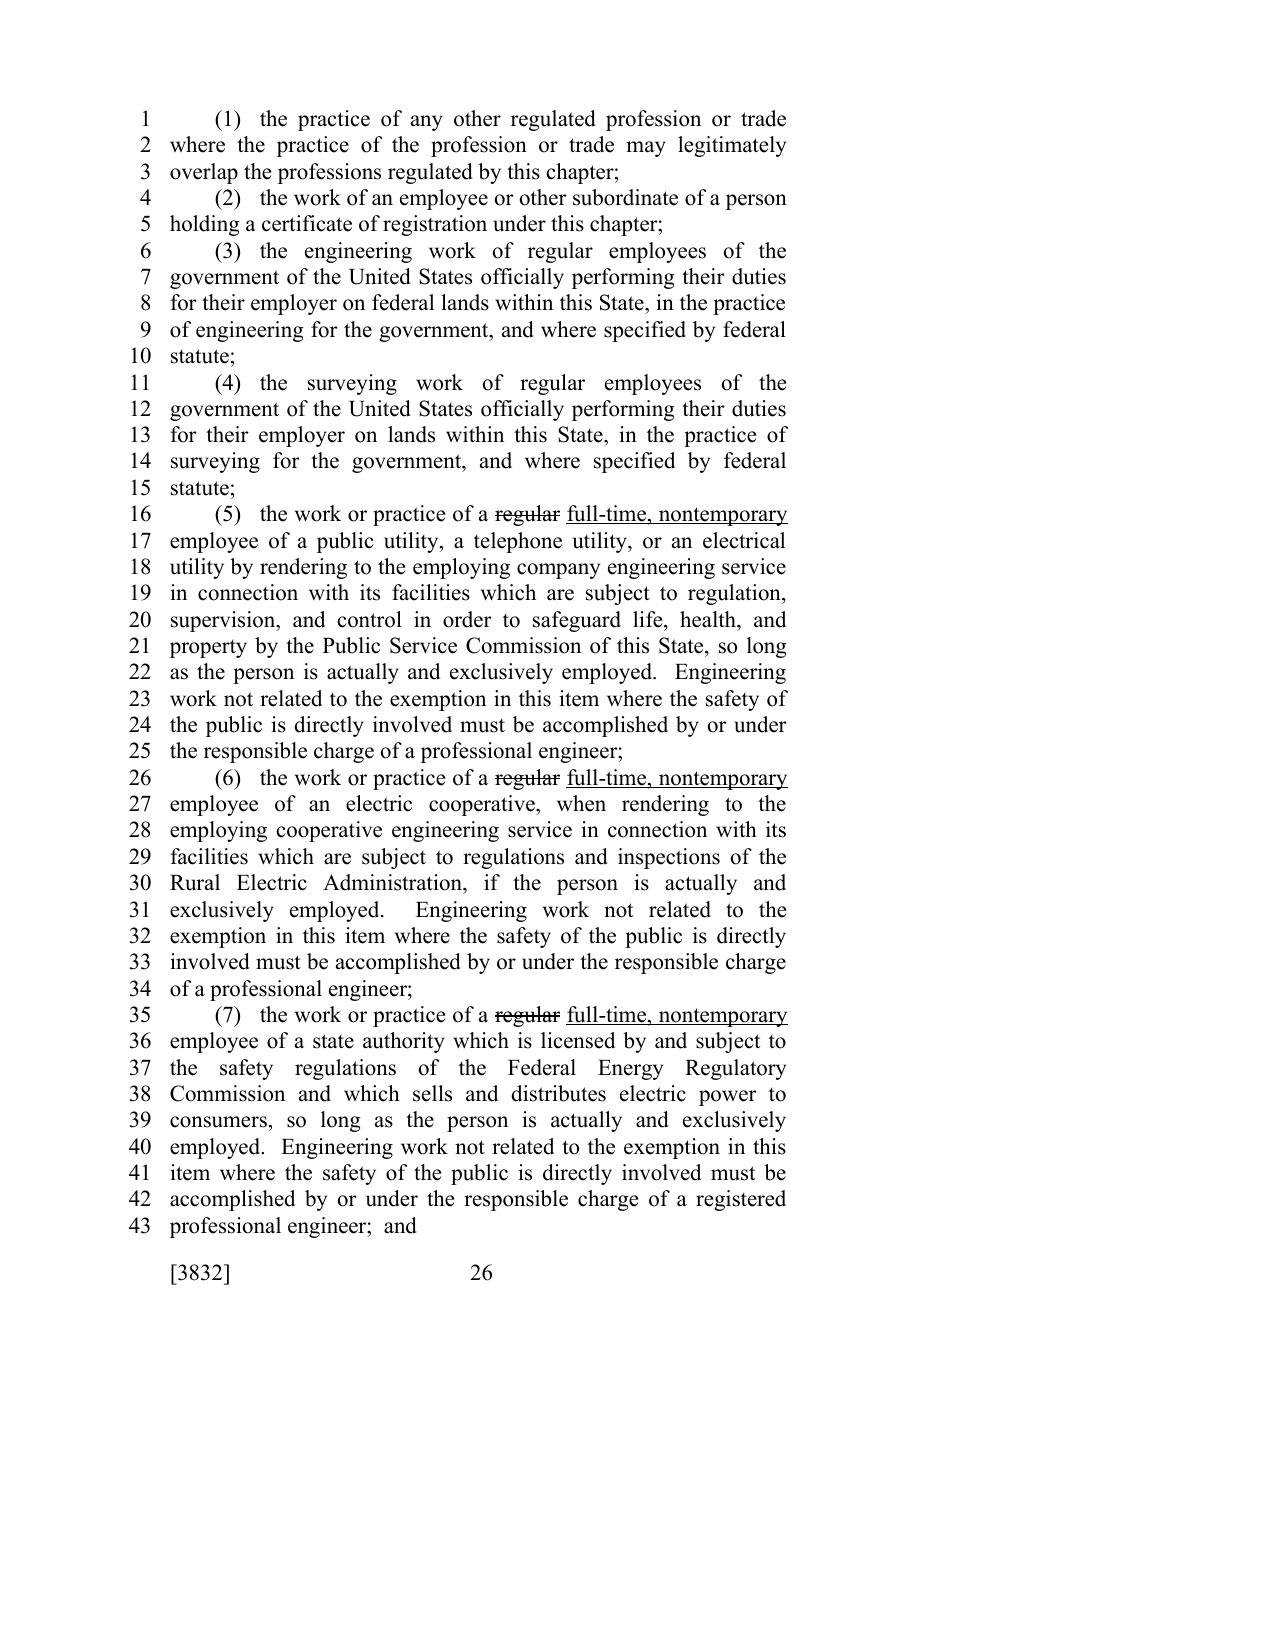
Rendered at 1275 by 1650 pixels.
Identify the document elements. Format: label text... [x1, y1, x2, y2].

text (6) the work or practice of a regular full-time, nontemporary employee of an electric cooperative, when rendering to the employing cooperative engineering service in connection with its facilities which are subject to regulations and inspections of the Rural Electric Administration, if the person is actually and exclusively employed. Engineering work not related to the exemption in this item where the safety of the public is directly involved must be accomplished by or under the responsible charge of a professional engineer; [169, 764, 787, 1001]
text (2) the work of an employee or other subordinate of a person holding a certificate of registration under this chapter; [169, 184, 787, 237]
text (7) the work or practice of a regular full-time, nontemporary employee of a state authority which is licensed by and subject to the safety regulations of the Federal Energy Regulatory Commission and which sells and distributes electric power to consumers, so long as the person is actually and exclusively employed. Engineering work not related to the exemption in this item where the safety of the public is directly involved must be accomplished by or under the responsible charge of a registered professional engineer; and [169, 1001, 787, 1238]
text (1) the practice of any other regulated profession or trade where the practice of the profession or trade may legitimately overlap the professions regulated by this chapter; [169, 105, 787, 184]
text (5) the work or practice of a regular full-time, nontemporary employee of a public utility, a telephone utility, or an electrical utility by rendering to the employing company engineering service in connection with its facilities which are subject to regulation, supervision, and control in order to safeguard life, health, and property by the Public Service Commission of this State, so long as the person is actually and exclusively employed. Engineering work not related to the exemption in this item where the safety of the public is directly involved must be accomplished by or under the responsible charge of a professional engineer; [169, 500, 787, 764]
text (3) the engineering work of regular employees of the government of the United States officially performing their duties for their employer on federal lands within this State, in the practice of engineering for the government, and where specified by federal statute; [169, 237, 787, 368]
text (4) the surveying work of regular employees of the government of the United States officially performing their duties for their employer on lands within this State, in the practice of surveying for the government, and where specified by federal statute; [169, 368, 787, 500]
